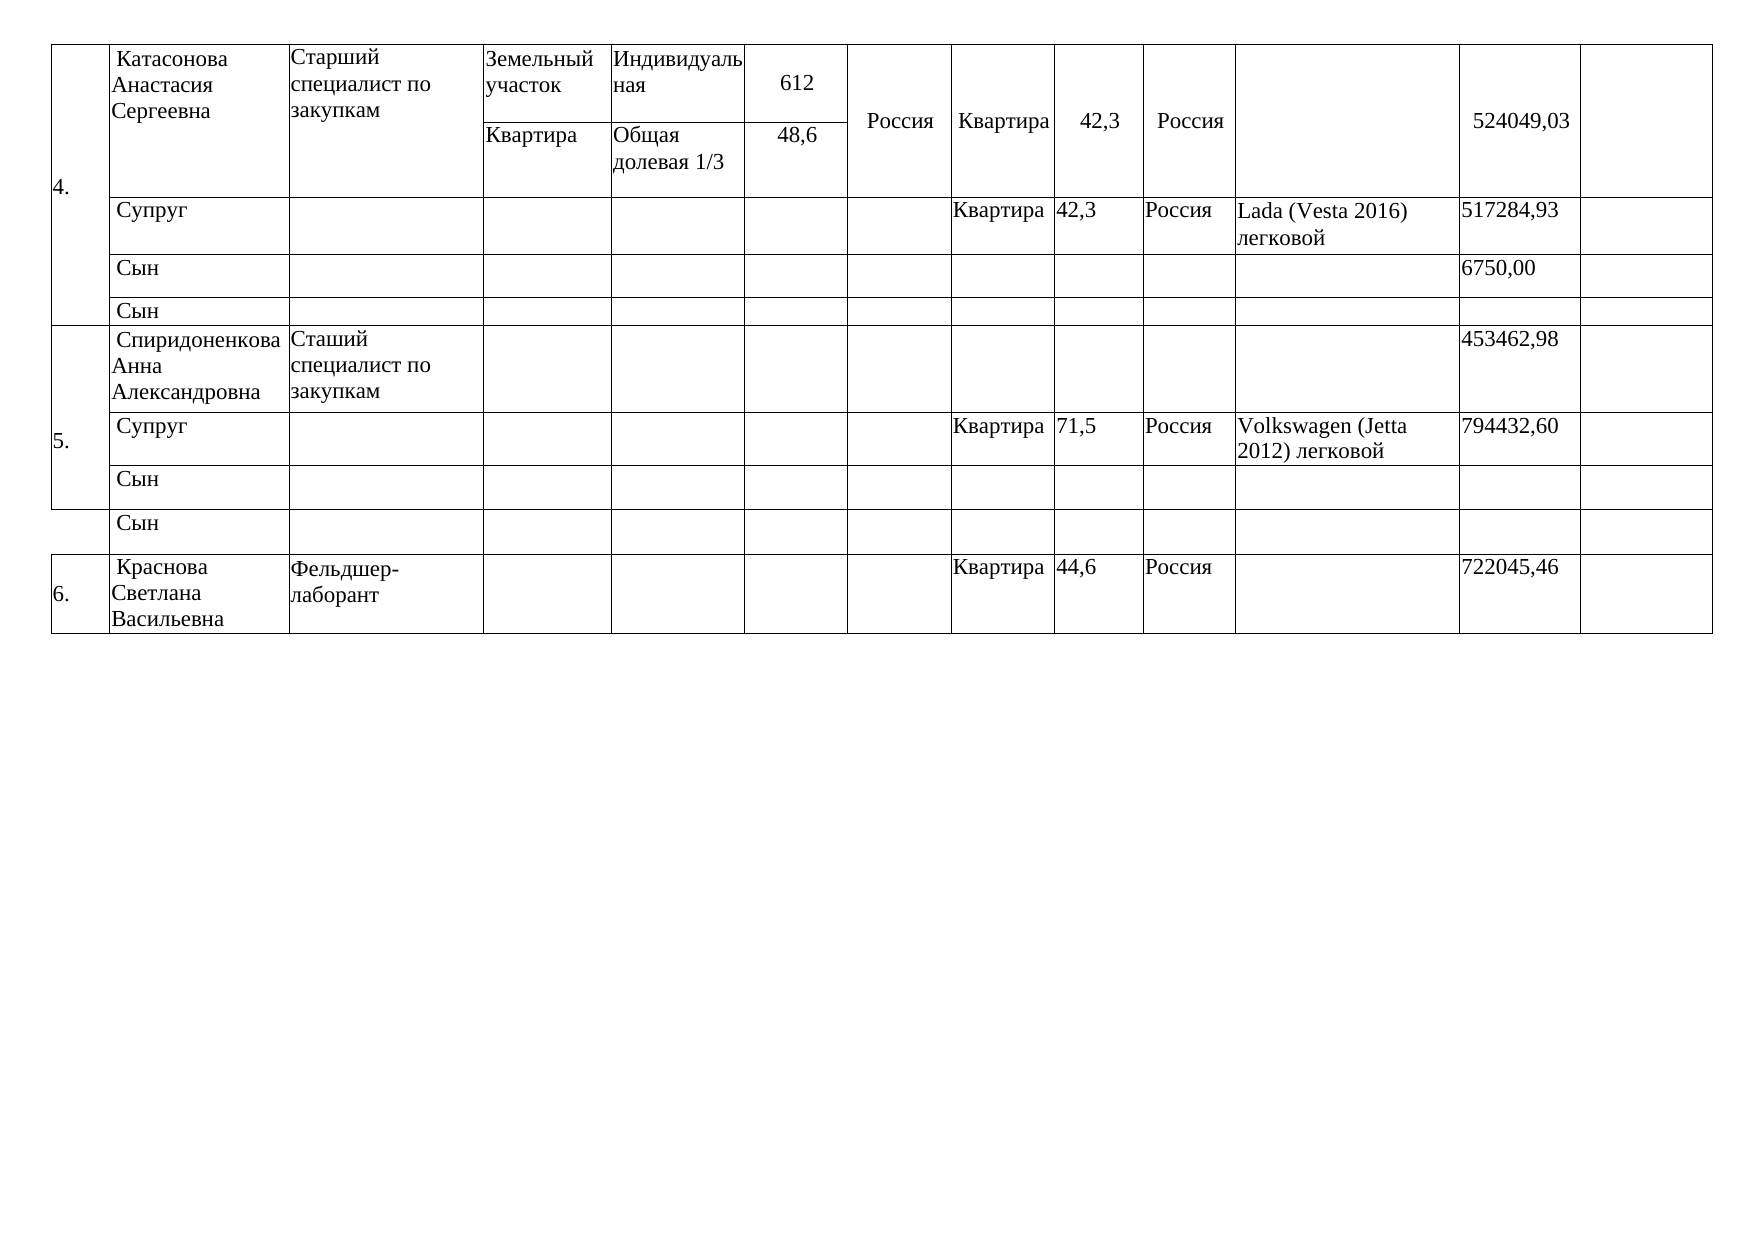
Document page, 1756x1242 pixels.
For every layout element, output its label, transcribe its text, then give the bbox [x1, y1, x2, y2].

table_cell 42,3 [1055, 45, 1143, 197]
table_cell Общая долевая 1/3 [612, 123, 744, 197]
table_cell [1581, 466, 1712, 509]
table_cell Квартира [952, 555, 1054, 633]
table_cell [484, 198, 611, 254]
table_cell [290, 298, 483, 325]
table_cell Квартира [952, 45, 1054, 197]
table_cell [1144, 298, 1235, 325]
table_cell Квартира [484, 123, 611, 197]
table_cell [848, 198, 951, 254]
table_cell [290, 413, 483, 465]
table_cell [484, 413, 611, 465]
table_cell [745, 413, 847, 465]
table_cell [848, 255, 951, 297]
table_cell 794432,60 [1460, 413, 1580, 465]
table_cell [848, 555, 951, 633]
table_cell [290, 198, 483, 254]
table_cell Супруг [110, 413, 289, 465]
table_cell [1144, 326, 1235, 412]
table_cell [1236, 45, 1459, 197]
table_cell [1236, 326, 1459, 412]
table_cell [848, 510, 951, 553]
table_cell [1581, 555, 1712, 633]
table_cell [1581, 298, 1712, 325]
table_cell [952, 298, 1054, 325]
table_cell [484, 555, 611, 633]
table_cell [848, 466, 951, 509]
table_cell [848, 413, 951, 465]
table_cell [745, 466, 847, 509]
table_cell [612, 298, 744, 325]
table_cell 4. [52, 45, 109, 325]
table_cell [484, 510, 611, 553]
table_cell [745, 555, 847, 633]
table_cell [952, 510, 1054, 553]
table_cell [484, 255, 611, 297]
table_cell [952, 466, 1054, 509]
table_cell [1055, 326, 1143, 412]
table_cell [1055, 255, 1143, 297]
table_cell Фельдшер- лаборант [290, 555, 483, 633]
table_cell 44,6 [1055, 555, 1143, 633]
table_cell [1236, 255, 1459, 297]
table_cell Старший специалист по закупкам [290, 45, 483, 197]
table_cell [1144, 255, 1235, 297]
table_cell 48,6 [745, 123, 847, 197]
table_cell [612, 466, 744, 509]
table_cell [745, 198, 847, 254]
table_cell [612, 255, 744, 297]
table_cell [612, 326, 744, 412]
table_cell 6750,00 [1460, 255, 1580, 297]
table_cell Россия [1144, 555, 1235, 633]
table_cell 517284,93 [1460, 198, 1580, 254]
table_cell Супруг [110, 198, 289, 254]
table_cell [290, 510, 483, 553]
table_cell [612, 413, 744, 465]
table_cell [1055, 466, 1143, 509]
table_cell Краснова Светлана Васильевна [110, 555, 289, 633]
table_cell [1055, 510, 1143, 553]
table_cell [1144, 510, 1235, 553]
table_cell Россия [1144, 198, 1235, 254]
table_cell 71,5 [1055, 413, 1143, 465]
table_cell [1236, 510, 1459, 553]
table_cell [1236, 298, 1459, 325]
table_cell [1236, 555, 1459, 633]
table_cell [1581, 326, 1712, 412]
table_cell Volkswagen (Jetta 2012) легковой [1236, 413, 1459, 465]
table_cell [484, 466, 611, 509]
table_cell Сын [110, 298, 289, 325]
table_cell [484, 326, 611, 412]
table_cell [848, 326, 951, 412]
table_cell [1581, 45, 1712, 197]
table_cell 5. [52, 326, 109, 509]
table_cell Сын [110, 466, 289, 509]
table_cell Россия [848, 45, 951, 197]
table_cell [1460, 466, 1580, 509]
table_cell [745, 298, 847, 325]
table_cell Сын [110, 510, 289, 553]
table_cell [484, 298, 611, 325]
table_cell Россия [1144, 45, 1235, 197]
table_cell [745, 255, 847, 297]
table_cell [848, 298, 951, 325]
table_cell Lada (Vesta 2016) легковой [1236, 198, 1459, 254]
table_cell Россия [1144, 413, 1235, 465]
table_cell [745, 510, 847, 553]
table_cell Сташий специалист по закупкам [290, 326, 483, 412]
table_cell 453462,98 [1460, 326, 1580, 412]
table_cell Сын [110, 255, 289, 297]
table_cell 722045,46 [1460, 555, 1580, 633]
table_cell [1581, 198, 1712, 254]
table_cell Квартира [952, 198, 1054, 254]
table_cell Спиридоненкова Анна Александровна [110, 326, 289, 412]
table_cell 612 [745, 45, 847, 122]
table_cell Квартира [952, 413, 1054, 465]
table_cell [1581, 255, 1712, 297]
table_cell [745, 326, 847, 412]
table_cell Катасонова Анастасия Сергеевна [110, 45, 289, 197]
table_cell 42,3 [1055, 198, 1143, 254]
table_cell [1581, 413, 1712, 465]
table_cell [1055, 298, 1143, 325]
table_cell Земельный участок [484, 45, 611, 122]
table_cell [952, 255, 1054, 297]
table_cell [290, 466, 483, 509]
table_cell [1460, 510, 1580, 553]
table_cell [1144, 466, 1235, 509]
table_cell [952, 326, 1054, 412]
table_cell [1460, 298, 1580, 325]
table_cell 6. [52, 555, 109, 633]
table_cell [612, 198, 744, 254]
table_cell [1581, 510, 1712, 553]
table_cell Индивидуаль ная [612, 45, 744, 122]
table_cell 524049,03 [1460, 45, 1580, 197]
table_cell [290, 255, 483, 297]
table_cell [612, 510, 744, 553]
table_cell [612, 555, 744, 633]
table_cell [1236, 466, 1459, 509]
